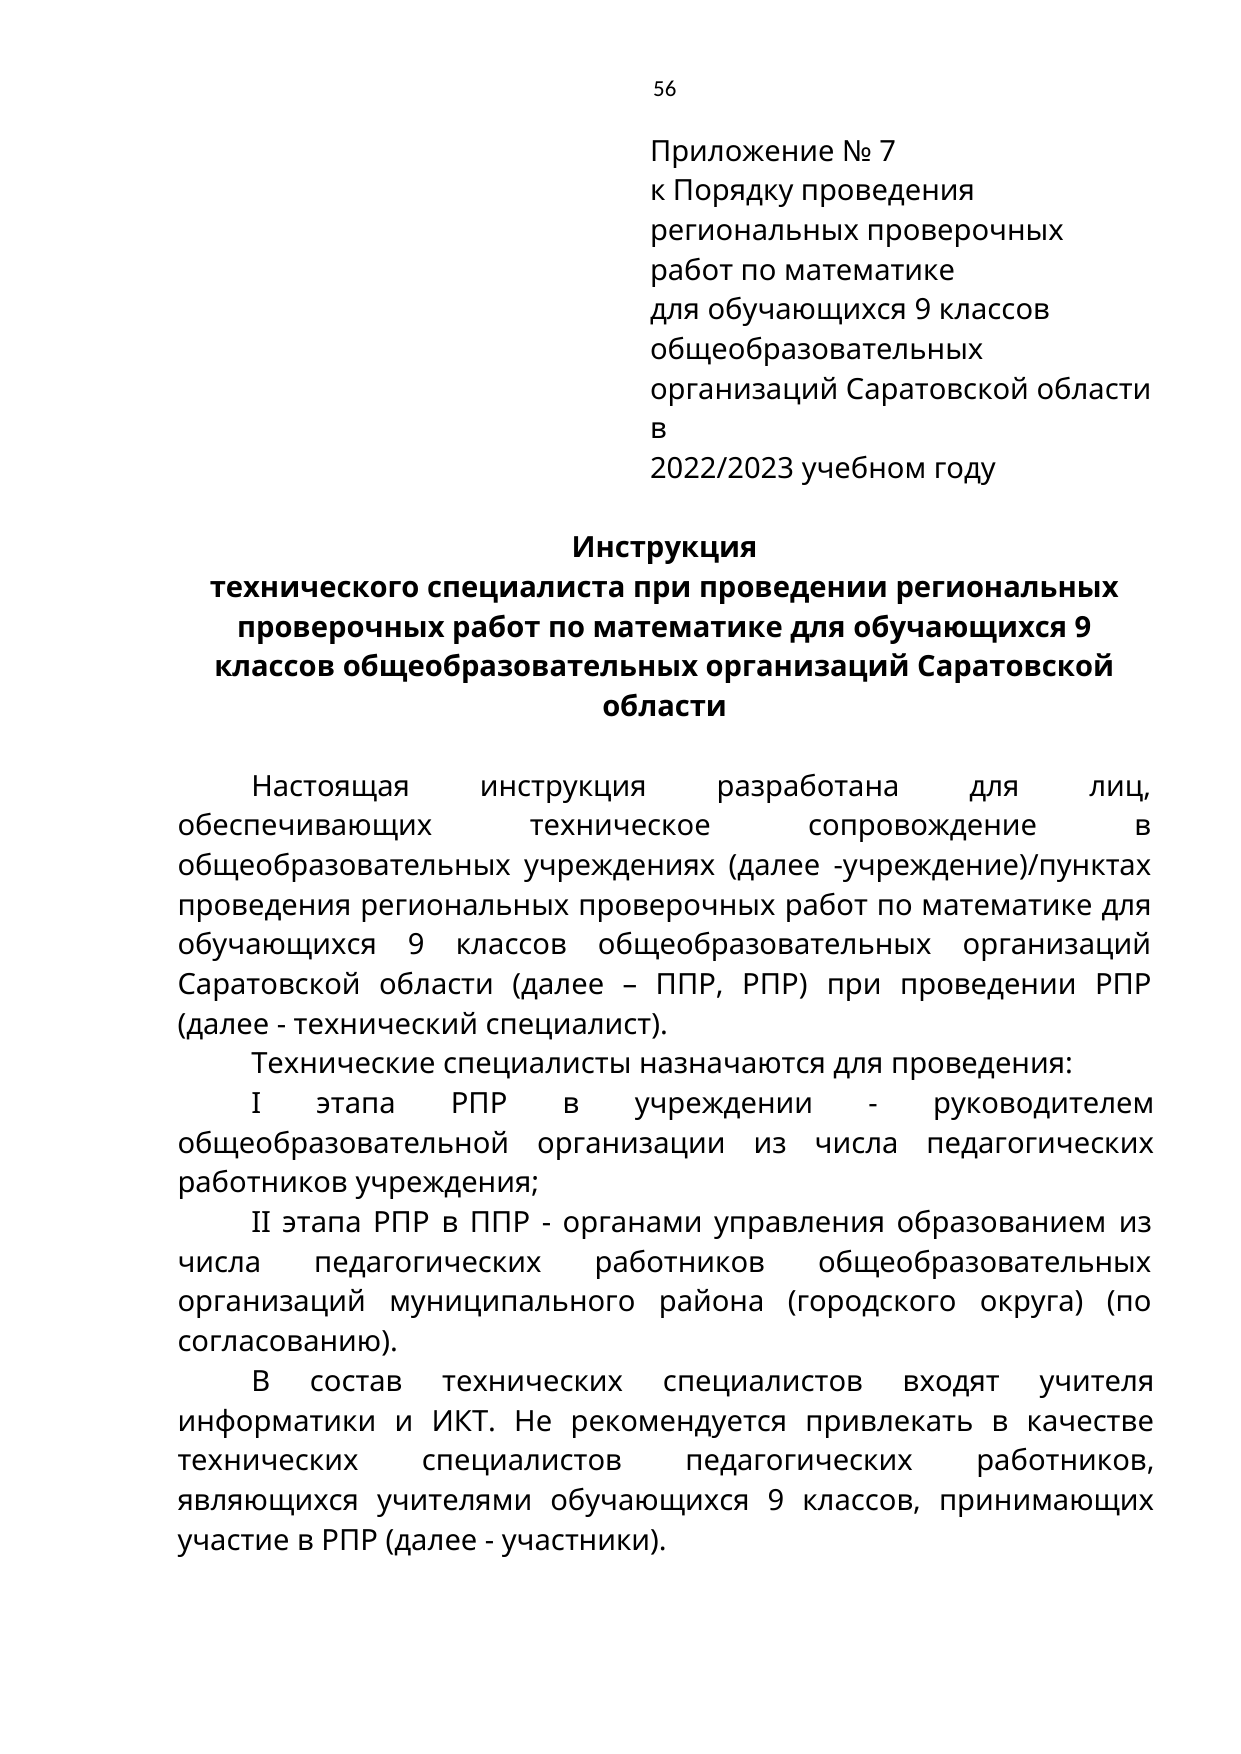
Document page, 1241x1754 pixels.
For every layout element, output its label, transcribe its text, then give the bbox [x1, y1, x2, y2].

text для обучающихся 9 классов общеобразовательных организаций Саратовской области в [650, 288, 1152, 447]
text I этапа РПР в учреждении - руководителем общеобразовательной организации из числа педагогических работников учреждения; [177, 1082, 1155, 1201]
text Настоящая инструкция разработана для лиц, обеспечивающих техническое сопровождение в общеобразовательных учреждениях (далее -учреждение)/пунктах проведения региональных проверочных работ по математике для обучающихся 9 классов общеобразовательных организаций Саратовской области (далее – ППР, РПР) при проведении РПР (далее - технический специалист). [177, 765, 1152, 1043]
text к Порядку проведения региональных проверочных работ по математике [650, 169, 1152, 288]
text 2022/2023 учебном году [650, 447, 1152, 487]
text В состав технических специалистов входят учителя информатики и ИКТ. Не рекомендуется привлекать в качестве технических специалистов педагогических работников, являющихся учителями обучающихся 9 классов, принимающих участие в РПР (далее - участники). [177, 1360, 1155, 1558]
text II этапа РПР в ППР - органами управления образованием из числа педагогических работников общеобразовательных организаций муниципального района (городского округа) (по согласованию). [177, 1201, 1152, 1360]
text технического специалиста при проведении региональных проверочных работ по математике для обучающихся 9 классов общеобразовательных организаций Саратовской области [177, 566, 1152, 725]
text Приложение № 7 [650, 130, 1152, 169]
text Инструкция [177, 527, 1152, 566]
text Технические специалисты назначаются для проведения: [177, 1043, 1155, 1082]
